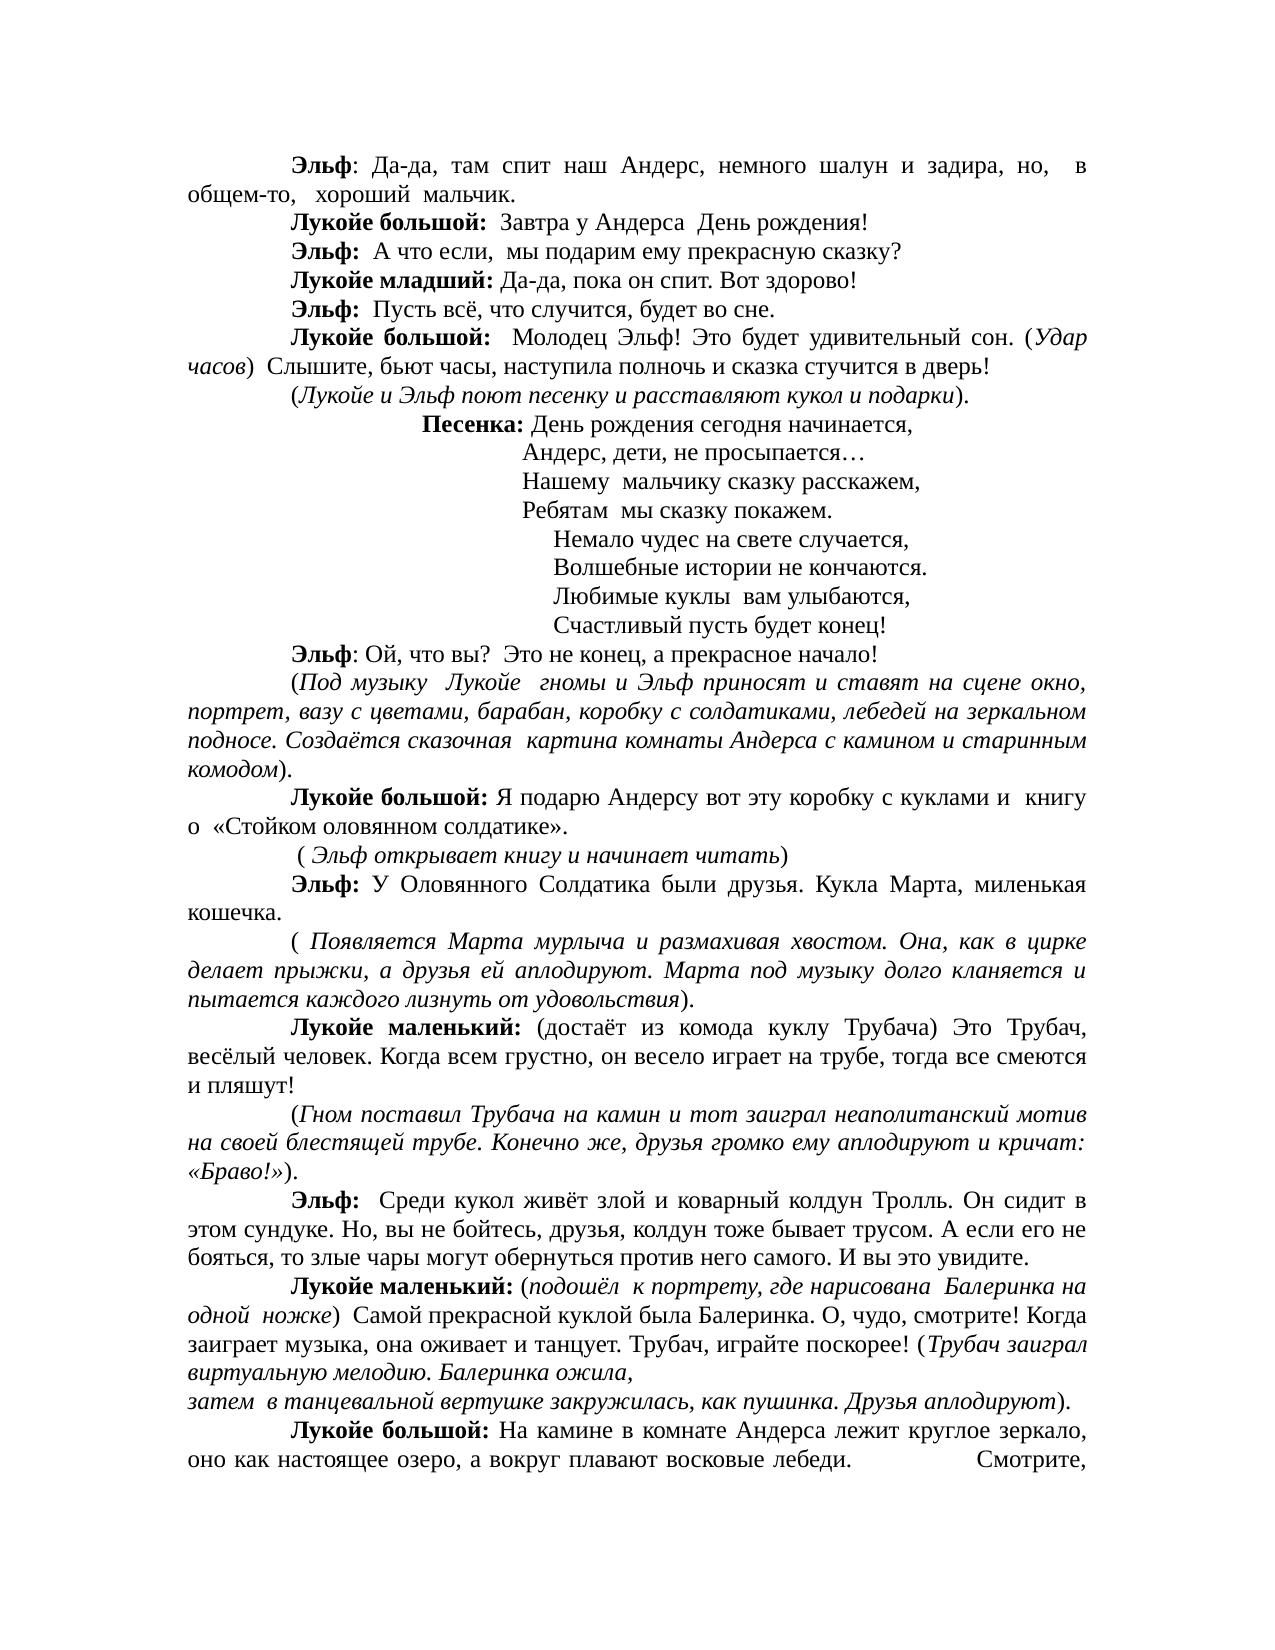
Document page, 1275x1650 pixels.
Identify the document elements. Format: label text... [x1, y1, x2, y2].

text Эльф: Ой, что вы? Это не конец, а прекрасное начало! [187, 639, 1087, 667]
text (Гном поставил Трубача на камин и тот заиграл неаполитанский мотив на своей блестящей трубе. Конечно же, друзья громко ему аплодируют и кричат: «Браво!»). [187, 1099, 1087, 1185]
text Лукойе маленький: (подошёл к портрету, где нарисована Балеринка на одной ножке) Самой прекрасной куклой была Балеринка. О, чудо, смотрите! Когда заиграет музыка, она оживает и танцует. Трубач, играйте поскорее! (Трубач заиграл виртуальную мелодию. Балеринка ожила, [187, 1271, 1087, 1386]
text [187, 1415, 1087, 1472]
text Эльф: А что если, мы подарим ему прекрасную сказку? [187, 236, 1087, 265]
text Эльф: Пусть всё, что случится, будет во сне. [187, 294, 1087, 322]
text Немало чудес на свете случается, [187, 524, 1087, 552]
text Эльф: Среди кукол живёт злой и коварный колдун Тролль. Он сидит в этом сундуке. Но, вы не бойтесь, друзья, колдун тоже бывает трусом. А если его не бояться, то злые чары могут обернуться против него самого. И вы это увидите. [187, 1185, 1087, 1271]
text Лукойе большой: Я подарю Андерсу вот эту коробку с куклами и книгу о «Стойком оловянном солдатике». [187, 782, 1087, 840]
text Эльф: Да-да, там спит наш Андерс, немного шалун и задира, но, в общем-то, хороший мальчик. [187, 150, 1087, 207]
text Волшебные истории не кончаются. [187, 552, 1087, 581]
text Андерс, дети, не просыпается… [187, 437, 1087, 466]
text Лукойе маленький: (достаёт из комода куклу Трубача) Это Трубач, весёлый человек. Когда всем грустно, он весело играет на трубе, тогда все смеются и пляшут! [187, 1012, 1087, 1099]
text Любимые куклы вам улыбаются, [187, 581, 1087, 610]
text Лукойе большой: Молодец Эльф! Это будет удивительный сон. (Удар часов) Слышите, бьют часы, наступила полночь и сказка стучится в дверь! [187, 322, 1087, 380]
text (Под музыку Лукойе гномы и Эльф приносят и ставят на сцене окно, портрет, вазу с цветами, барабан, коробку с солдатиками, лебедей на зеркальном подносе. Создаётся сказочная картина комнаты Андерса с камином и старинным комодом). [187, 667, 1087, 782]
text Нашему мальчику сказку расскажем, [187, 466, 1087, 495]
text Лукойе большой: Завтра у Андерса День рождения! [187, 207, 1087, 236]
text Эльф: У Оловянного Солдатика были друзья. Кукла Марта, миленькая кошечка. [187, 869, 1087, 926]
text затем в танцевальной вертушке закружилась, как пушинка. Друзья аплодируют). [187, 1386, 1087, 1415]
text ( Появляется Марта мурлыча и размахивая хвостом. Она, как в цирке делает прыжки, а друзья ей аплодируют. Марта под музыку долго кланяется и пытается каждого лизнуть от удовольствия). [187, 926, 1087, 1012]
text Ребятам мы сказку покажем. [187, 495, 1087, 524]
text Лукойе младший: Да-да, пока он спит. Вот здорово! [187, 265, 1087, 294]
text ( Эльф открывает книгу и начинает читать) [187, 840, 1087, 869]
text (Лукойе и Эльф поют песенку и расставляют кукол и подарки). [187, 380, 1087, 409]
text Песенка: День рождения сегодня начинается, [187, 409, 1087, 437]
text Счастливый пусть будет конец! [187, 610, 1087, 639]
